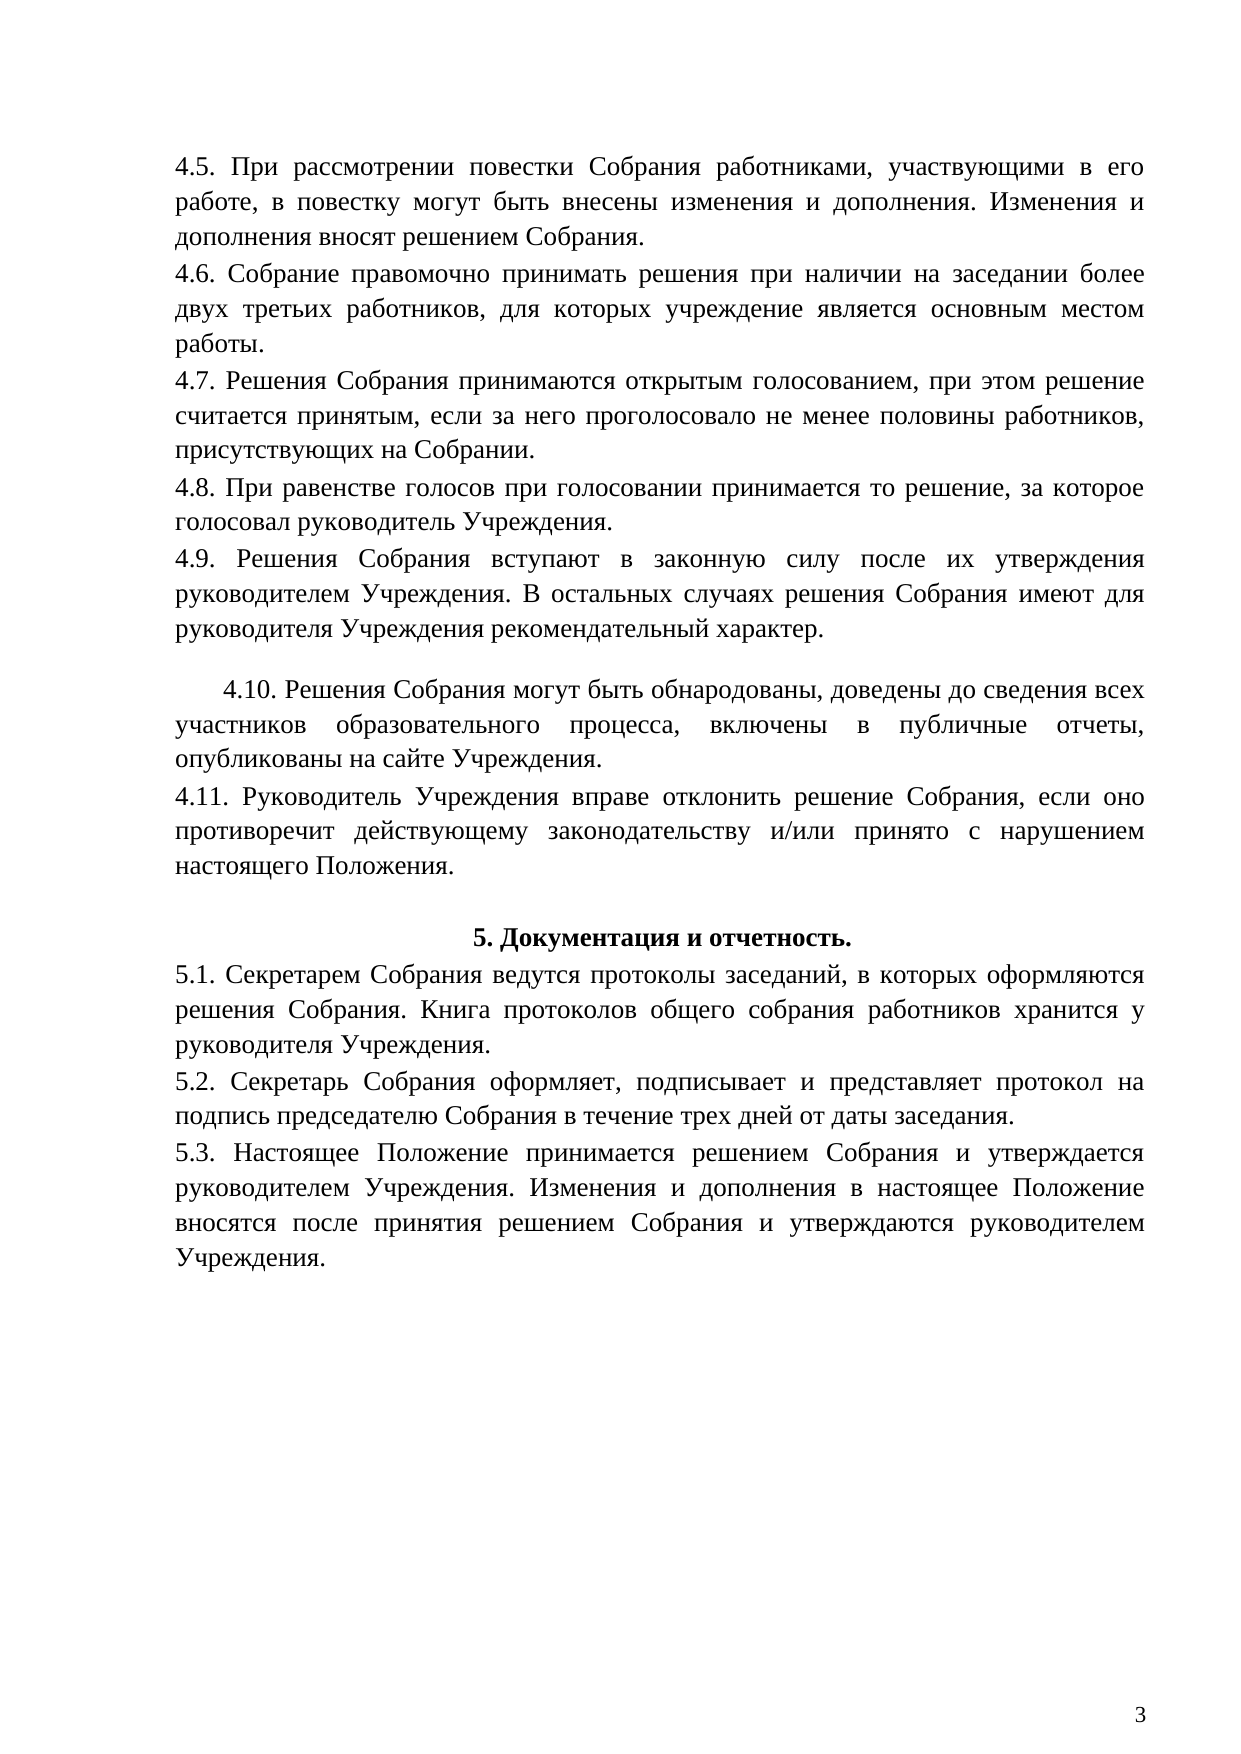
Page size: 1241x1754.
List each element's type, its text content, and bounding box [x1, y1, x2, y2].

text 5.1. Секретарем Собрания ведутся протоколы заседаний, в которых оформляются решения Собрания. Книга протоколов общего собрания работников хранится у руководителя Учреждения. [175, 958, 1146, 1059]
text 4.10. Решения Собрания могут быть обнародованы, доведены до сведения всех участников образовательного процесса, включены в публичные отчеты, опубликованы на сайте Учреждения. [175, 673, 1146, 774]
text 4.9. Решения Собрания вступают в законную силу после их утверждения руководителем Учреждения. В остальных случаях решения Собрания имеют для руководителя Учреждения рекомендательный характер. [175, 542, 1146, 643]
text 4.8. При равенстве голосов при голосовании принимается то решение, за которое голосовал руководитель Учреждения. [175, 471, 1146, 536]
text 4.7. Решения Собрания принимаются открытым голосованием, при этом решение считается принятым, если за него проголосовало не менее половины работников, присутствующих на Собрании. [175, 364, 1146, 465]
list Документация и отчетность. [473, 921, 1146, 952]
text 4.11. Руководитель Учреждения вправе отклонить решение Собрания, если оно противоречит действующему законодательству и/или принято с нарушением настоящего Положения. [175, 780, 1146, 880]
text 5.3. Настоящее Положение принимается решением Собрания и утверждается руководителем Учреждения. Изменения и дополнения в настоящее Положение вносятся после принятия решением Собрания и утверждаются руководителем Учреждения. [175, 1136, 1146, 1272]
text 4.5. При рассмотрении повестки Собрания работниками, участвующими в его работе, в повестку могут быть внесены изменения и дополнения. Изменения и дополнения вносят решением Собрания. [175, 150, 1146, 251]
text 5.2. Секретарь Собрания оформляет, подписывает и представляет протокол на подпись председателю Собрания в течение трех дней от даты заседания. [175, 1065, 1146, 1130]
text 4.6. Собрание правомочно принимать решения при наличии на заседании более двух третьих работников, для которых учреждение является основным местом работы. [175, 257, 1146, 358]
